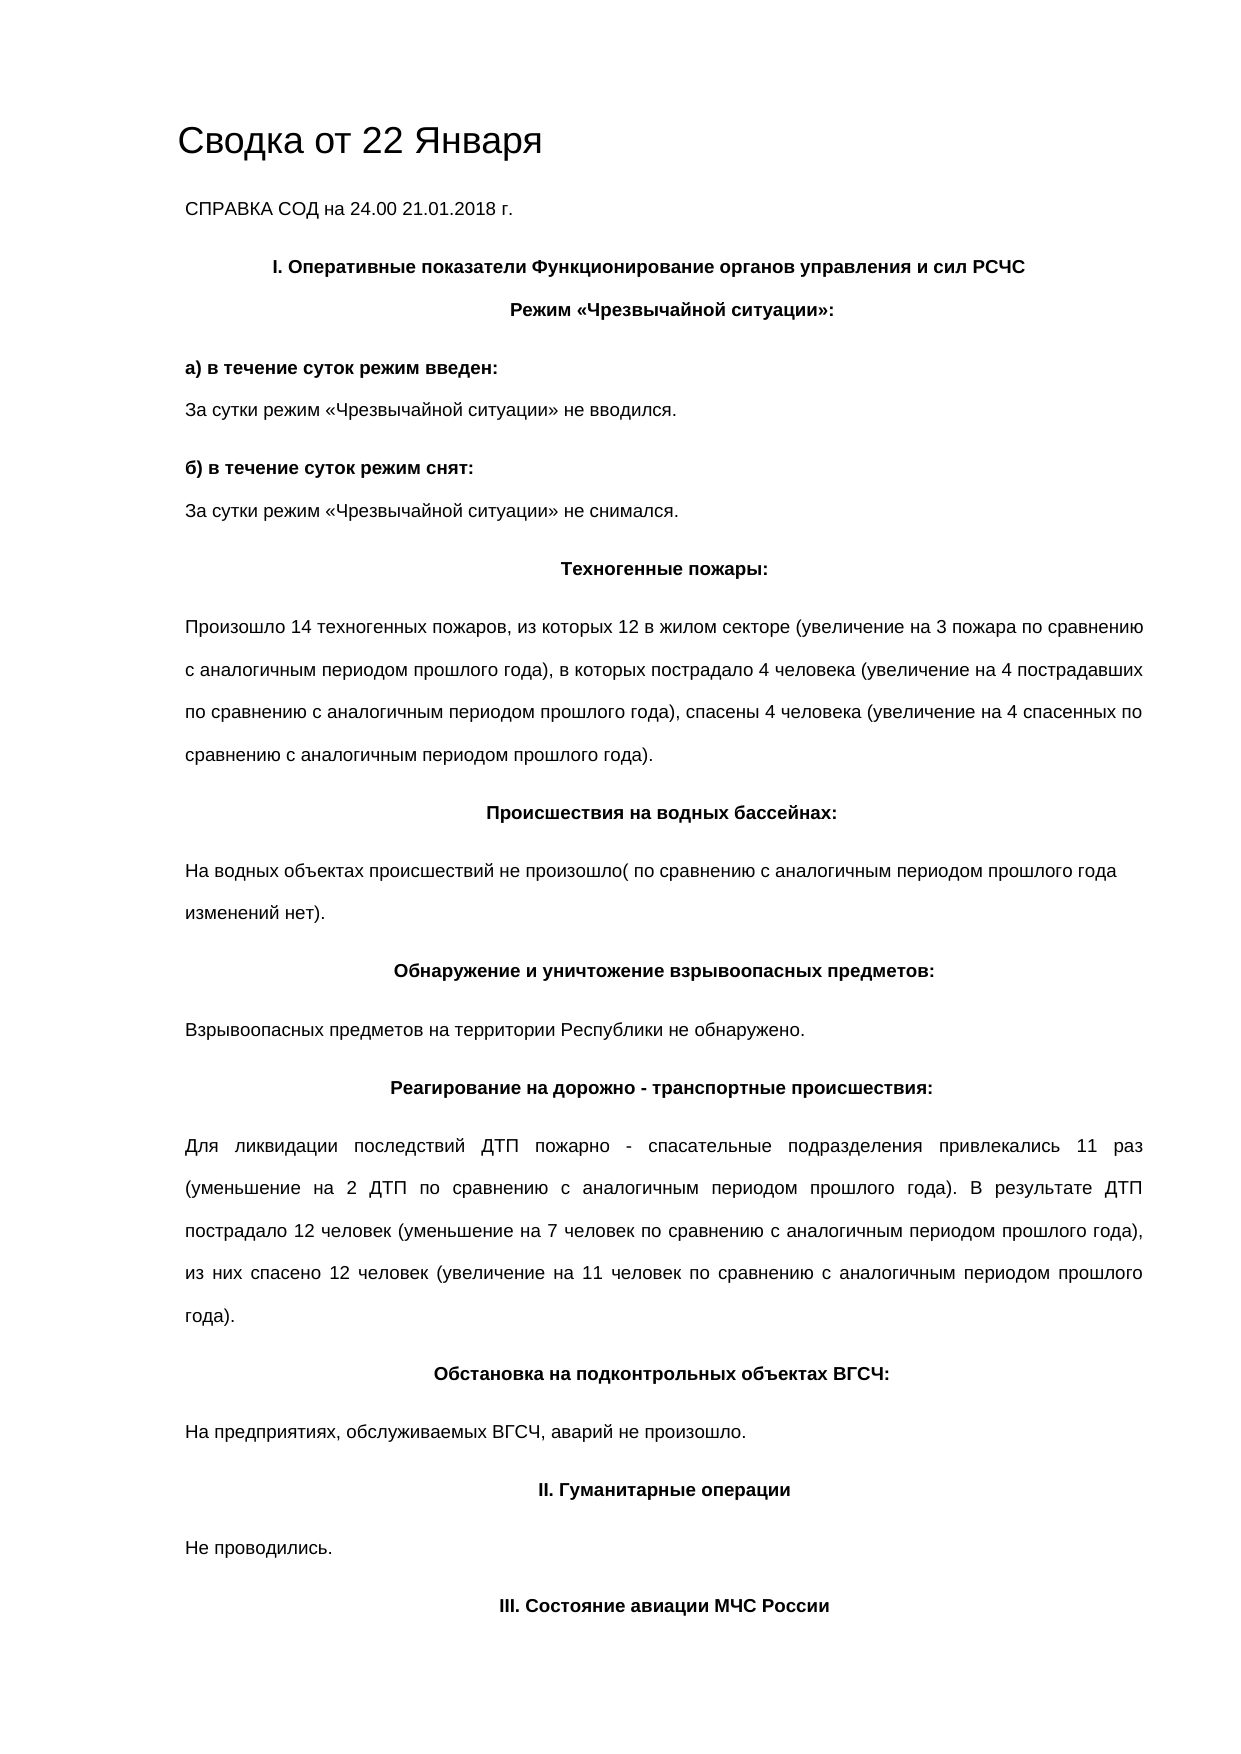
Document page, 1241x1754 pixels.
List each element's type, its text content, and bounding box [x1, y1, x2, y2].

text Происшествия на водных бассейнах: [185, 781, 1144, 823]
text б) в течение суток режим снят: За сутки режим «Чрезвычайной ситуации» не снимался. [185, 436, 1144, 521]
subtitle Сводка от 22 Января [177, 118, 1152, 161]
text III. Состояние авиации МЧС России [185, 1574, 1144, 1617]
text а) в течение суток режим введен: За сутки режим «Чрезвычайной ситуации» не вводился. [185, 336, 1144, 421]
text Для ликвидации последствий ДТП пожарно - спасательные подразделения привлекались 11 раз (уменьшение на 2 ДТП по сравнению с аналогичным периодом прошлого года). В результате ДТП пострадало 12 человек (уменьшение на 7 человек по сравнению с аналогичным периодом прошлого года), из них спасено 12 человек (увеличение на 11 человек по сравнению с аналогичным периодом прошлого года). [185, 1114, 1144, 1326]
text Реагирование на дорожно - транспортные происшествия: [185, 1056, 1144, 1098]
text Техногенные пожары: [185, 537, 1144, 579]
text I. Оперативные показатели Функционирование органов управления и сил РСЧС Режим «Чрезвычайной ситуации»: [185, 235, 1144, 320]
text II. Гуманитарные операции [185, 1458, 1144, 1501]
text Обстановка на подконтрольных объектах ВГСЧ: [185, 1342, 1144, 1384]
text Обнаружение и уничтожение взрывоопасных предметов: [185, 939, 1144, 982]
text Не проводились. [185, 1516, 1144, 1559]
text На водных объектах происшествий не произошло( по сравнению с аналогичным периодом прошлого года изменений нет). [185, 839, 1144, 924]
text На предприятиях, обслуживаемых ВГСЧ, аварий не произошло. [185, 1400, 1144, 1442]
text Произошло 14 техногенных пожаров, из которых 12 в жилом секторе (увеличение на 3 пожара по сравнению с аналогичным периодом прошлого года), в которых пострадало 4 человека (увеличение на 4 пострадавших по сравнению с аналогичным периодом прошлого года), спасены 4 человека (увеличение на 4 спасенных по сравнению с аналогичным периодом прошлого года). [185, 595, 1144, 765]
text Взрывоопасных предметов на территории Республики не обнаружено. [185, 997, 1144, 1040]
text СПРАВКА СОД на 24.00 21.01.2018 г. [185, 177, 1144, 219]
